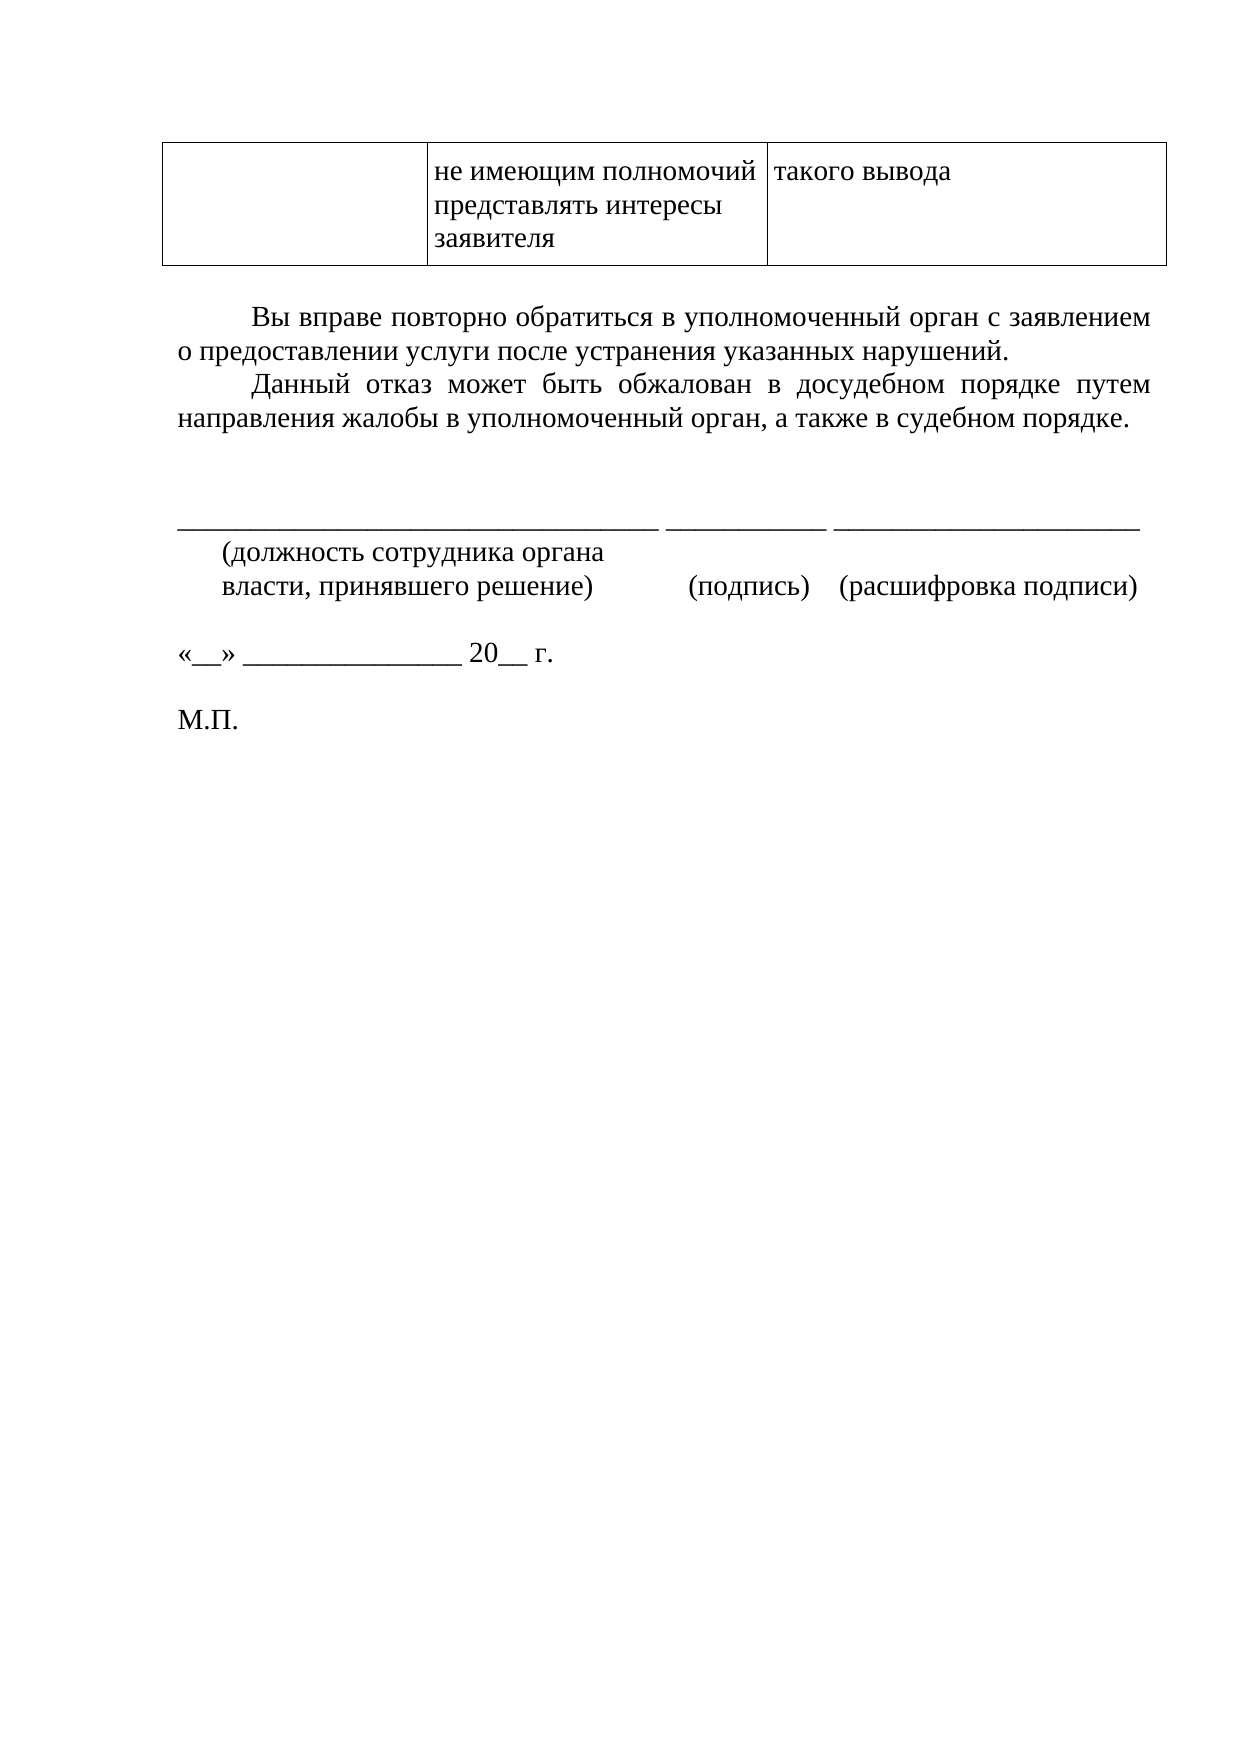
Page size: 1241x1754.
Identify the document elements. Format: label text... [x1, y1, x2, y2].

table_cell [163, 143, 427, 265]
text власти, принявшего решение) (подпись) (расшифровка подписи) [222, 568, 1152, 601]
text М.П. [177, 702, 1152, 735]
text (должность сотрудника органа [222, 534, 1152, 568]
text Данный отказ может быть обжалован в досудебном порядке путем направления жалобы в уполномоченный орган, а также в судебном порядке. [177, 366, 1152, 433]
text _________________________________ ___________ _____________________ [177, 501, 1152, 534]
text Вы вправе повторно обратиться в уполномоченный орган с заявлением о предоставлении услуги после устранения указанных нарушений. [177, 299, 1152, 366]
text «__» _______________ 20__ г. [177, 635, 1152, 668]
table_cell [428, 143, 767, 265]
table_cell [768, 143, 1166, 265]
